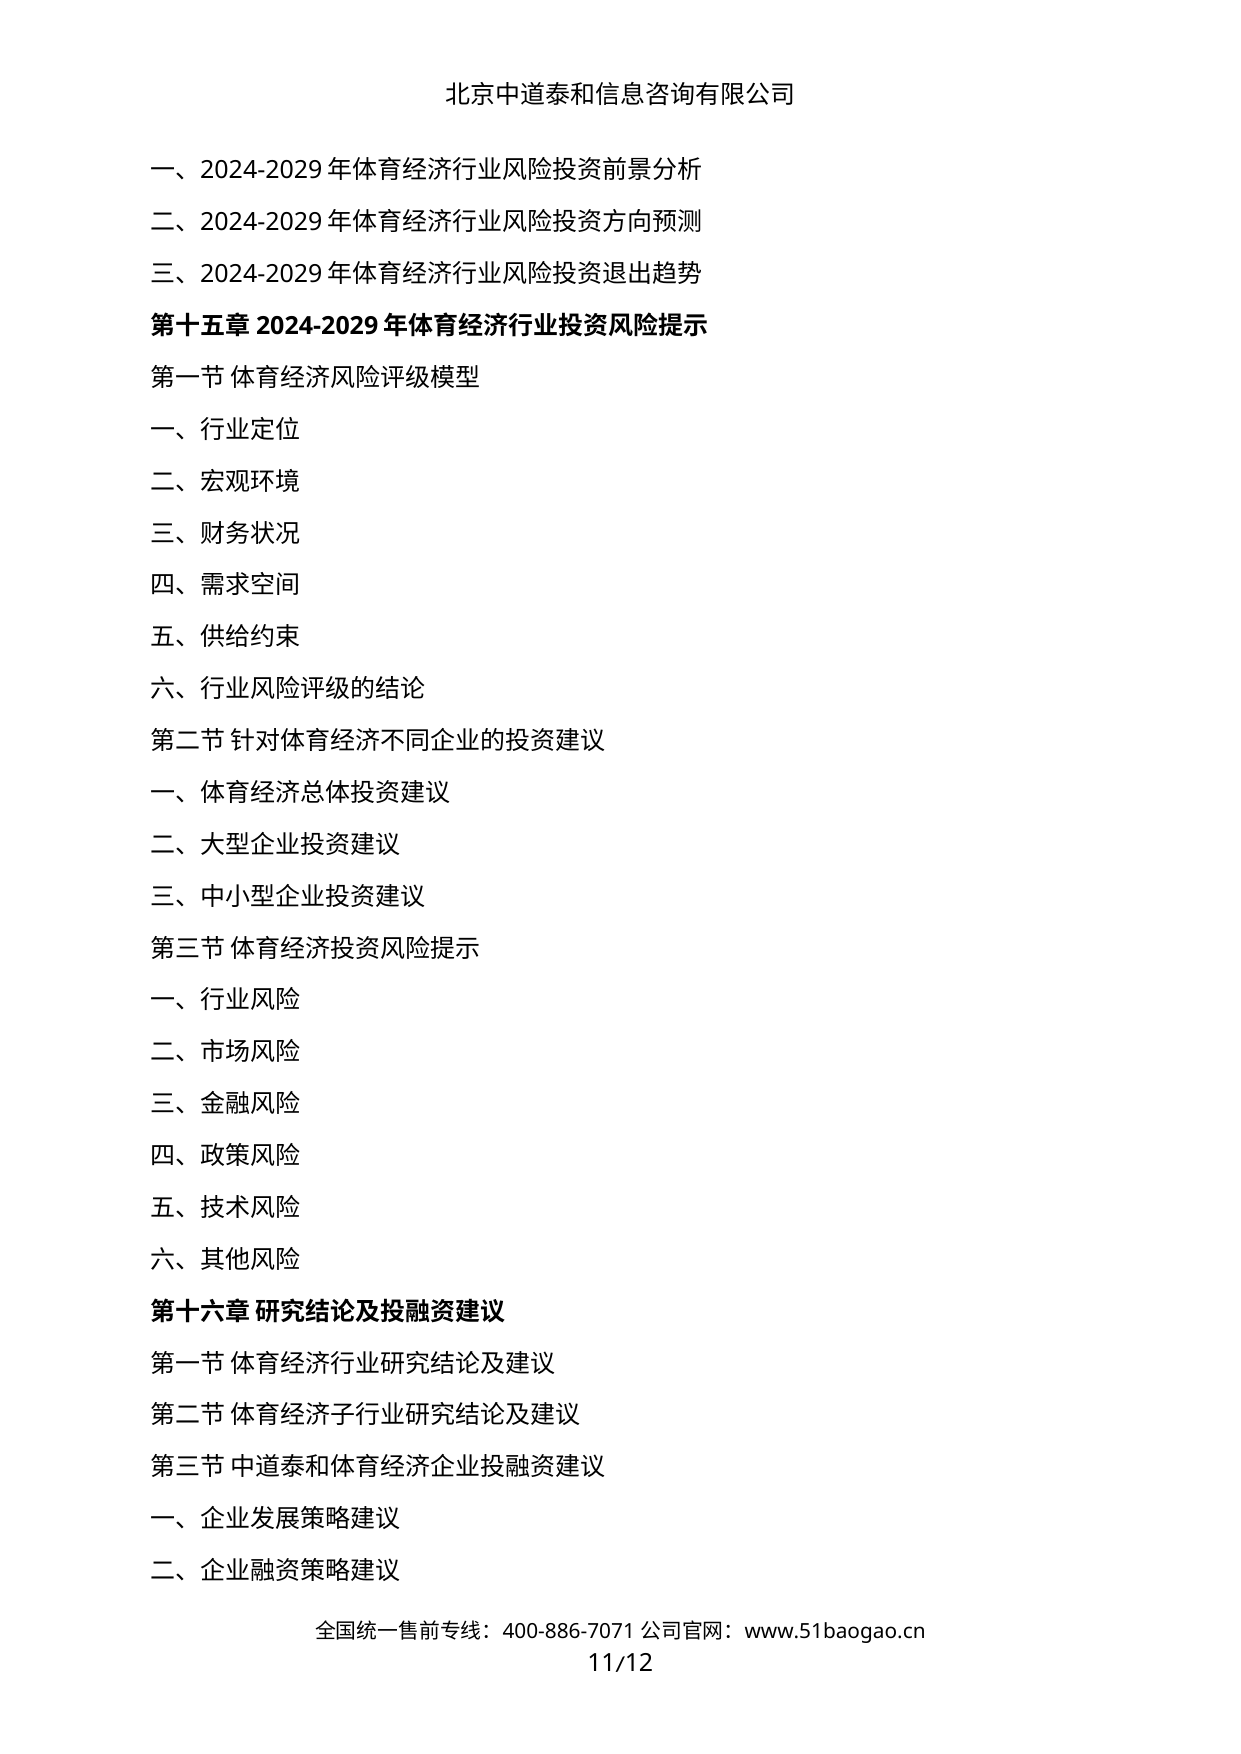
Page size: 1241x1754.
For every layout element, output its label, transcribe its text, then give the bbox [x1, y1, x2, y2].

text 六、其他风险 [150, 1239, 1090, 1276]
text 一、行业定位 [150, 409, 1090, 446]
text 第二节 体育经济子行业研究结论及建议 [150, 1395, 1090, 1431]
text 四、需求空间 [150, 565, 1090, 601]
text 二、宏观环境 [150, 461, 1090, 497]
text 二、大型企业投资建议 [150, 824, 1090, 861]
text 六、行业风险评级的结论 [150, 669, 1090, 705]
text 三、财务状况 [150, 513, 1090, 549]
text 第一节 体育经济行业研究结论及建议 [150, 1343, 1090, 1379]
text 第三节 中道泰和体育经济企业投融资建议 [150, 1447, 1090, 1483]
text 三、中小型企业投资建议 [150, 876, 1090, 912]
text 五、供给约束 [150, 617, 1090, 653]
text 第十六章 研究结论及投融资建议 [150, 1291, 1090, 1327]
text 五、技术风险 [150, 1187, 1090, 1224]
text 第二节 针对体育经济不同企业的投资建议 [150, 721, 1090, 757]
text 三、金融风险 [150, 1084, 1090, 1120]
text 一、体育经济总体投资建议 [150, 772, 1090, 809]
text 第三节 体育经济投资风险提示 [150, 928, 1090, 964]
text 二、2024-2029年体育经济行业风险投资方向预测 [150, 202, 1090, 238]
text 一、2024-2029年体育经济行业风险投资前景分析 [150, 150, 1090, 186]
text 二、企业融资策略建议 [150, 1551, 1090, 1587]
text 四、政策风险 [150, 1136, 1090, 1172]
text 一、行业风险 [150, 980, 1090, 1016]
text 三、2024-2029年体育经济行业风险投资退出趋势 [150, 254, 1090, 290]
text 第一节 体育经济风险评级模型 [150, 357, 1090, 394]
text 二、市场风险 [150, 1032, 1090, 1068]
text 第十五章 2024-2029年体育经济行业投资风险提示 [150, 306, 1090, 342]
text 一、企业发展策略建议 [150, 1499, 1090, 1535]
